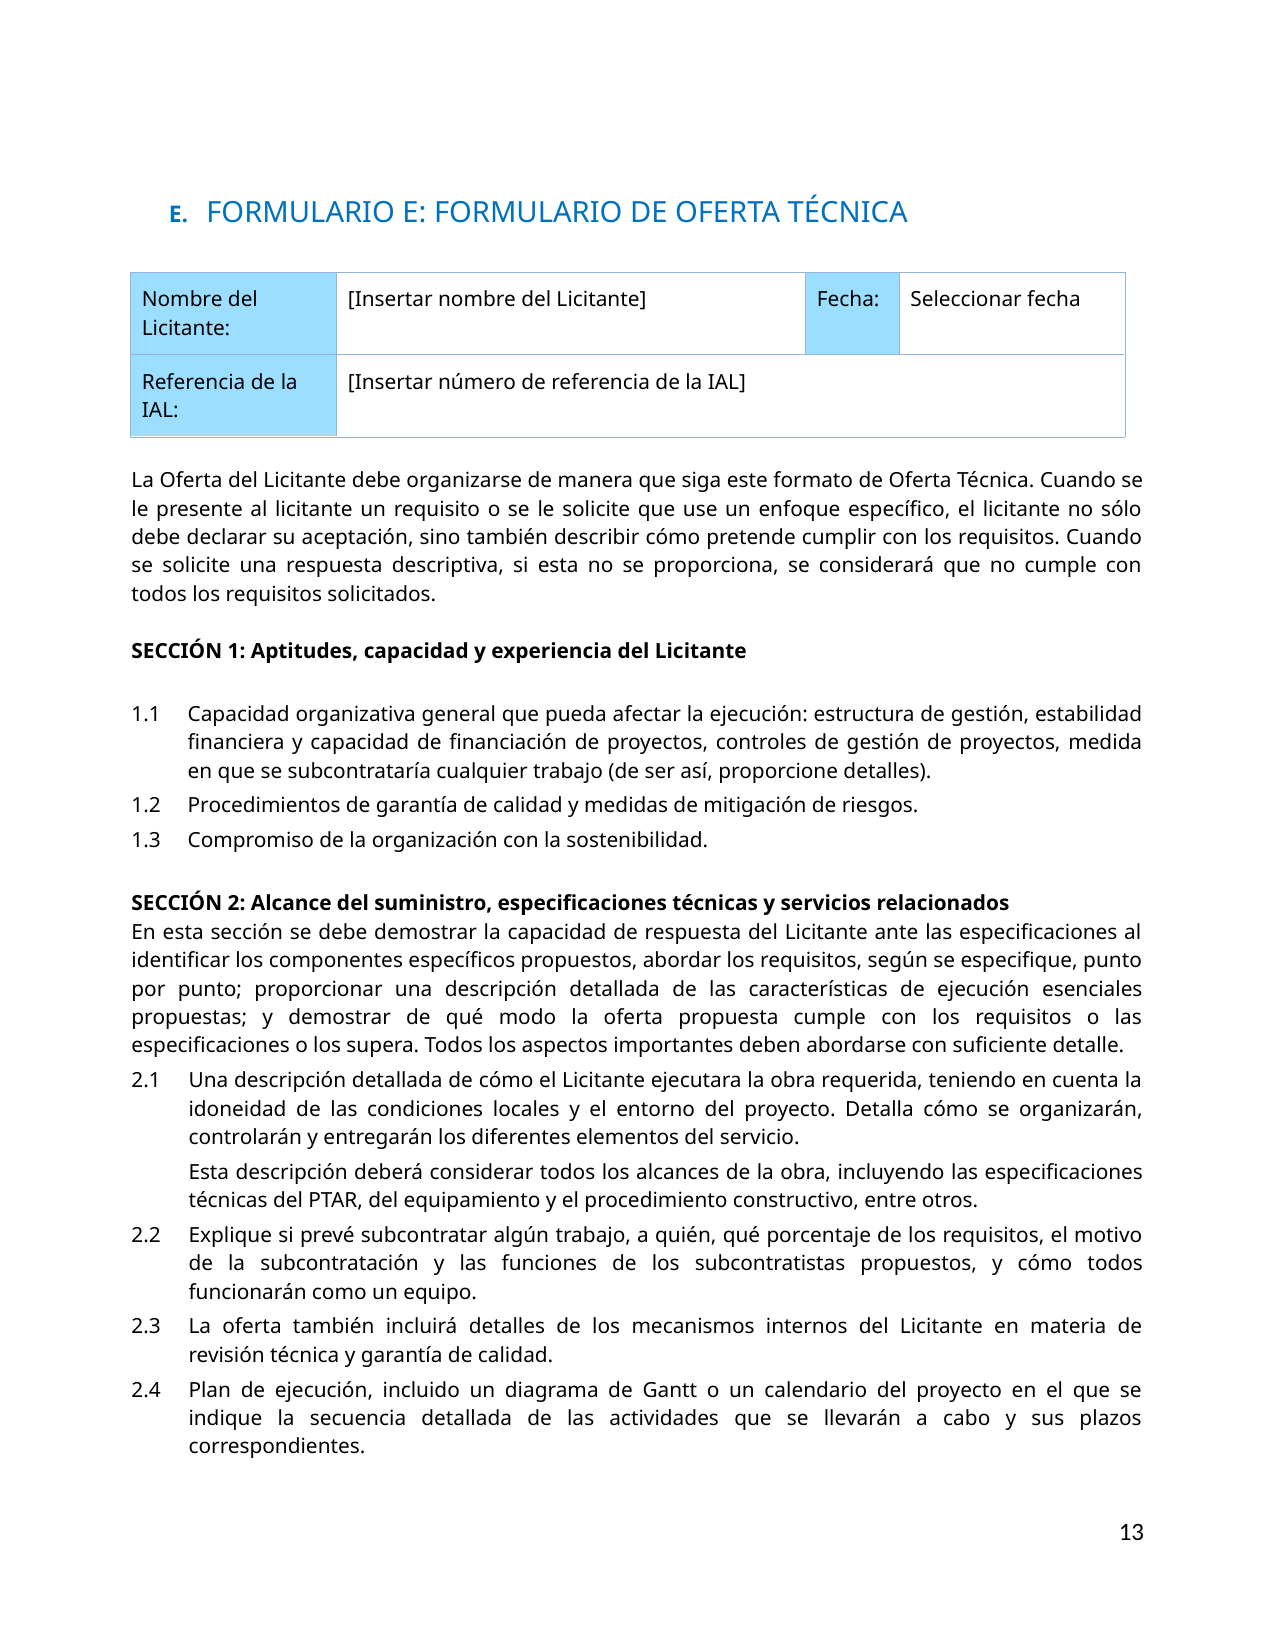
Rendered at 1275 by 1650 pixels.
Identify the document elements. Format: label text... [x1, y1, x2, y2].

list Procedimientos de garantía de calidad y medidas de mitigación de riesgos. [131, 791, 1144, 819]
table_cell Referencia de la IAL: [131, 355, 336, 436]
text SECCIÓN 1: Aptitudes, capacidad y experiencia del Licitante [131, 636, 1144, 664]
text La Oferta del Licitante debe organizarse de manera que siga este formato de Oferta Técnica. Cuando se le presente al licitante un requisito o se le solicite que use un enfoque específico, el licitante no sólo debe declarar su aceptación, sino también describir cómo pretende cumplir con los requisitos. Cuando se solicite una respuesta descriptiva, si esta no se proporciona, se considerará que no cumple con todos los requisitos solicitados. [131, 465, 1144, 607]
text En esta sección se debe demostrar la capacidad de respuesta del Licitante ante las especificaciones al identificar los componentes específicos propuestos, abordar los requisitos, según se especifique, punto por punto; proporcionar una descripción detallada de las características de ejecución esenciales propuestas; y demostrar de qué modo la oferta propuesta cumple con los requisitos o las especificaciones o los supera. Todos los aspectos importantes deben abordarse con suficiente detalle. [131, 917, 1144, 1059]
list Explique si prevé subcontratar algún trabajo, a quién, qué porcentaje de los requisitos, el motivo de la subcontratación y las funciones de los subcontratistas propuestos, y cómo todos funcionarán como un equipo. [131, 1220, 1144, 1305]
table_cell [Insertar número de referencia de la IAL] [337, 354, 1125, 436]
list Capacidad organizativa general que pueda afectar la ejecución: estructura de gestión, estabilidad financiera y capacidad de financiación de proyectos, controles de gestión de proyectos, medida en que se subcontrataría cualquier trabajo (de ser así, proporcione detalles). [131, 699, 1144, 784]
list Plan de ejecución, incluido un diagrama de Gantt o un calendario del proyecto en el que se indique la secuencia detallada de las actividades que se llevarán a cabo y sus plazos correspondientes. [131, 1375, 1144, 1460]
list Una descripción detallada de cómo el Licitante ejecutara la obra requerida, teniendo en cuenta la idoneidad de las condiciones locales y el entorno del proyecto. Detalla cómo se organizarán, controlarán y entregarán los diferentes elementos del servicio. [131, 1065, 1144, 1151]
list La oferta también incluirá detalles de los mecanismos internos del Licitante en materia de revisión técnica y garantía de calidad. [131, 1312, 1144, 1368]
text SECCIÓN 2: Alcance del suministro, especificaciones técnicas y servicios relacionados [131, 888, 1144, 917]
table_header Fecha: [806, 273, 899, 354]
table_header [Insertar nombre del Licitante] [337, 273, 805, 354]
list Compromiso de la organización con la sostenibilidad. [131, 825, 1144, 854]
table_header Nombre del Licitante: [131, 273, 336, 354]
list Esta descripción deberá considerar todos los alcances de la obra, incluyendo las especificaciones técnicas del PTAR, del equipamiento y el procedimiento constructivo, entre otros. [188, 1157, 1144, 1214]
table_header [900, 273, 1125, 354]
subtitle Formulario E: Formulario de Oferta Técnica [169, 191, 1144, 231]
